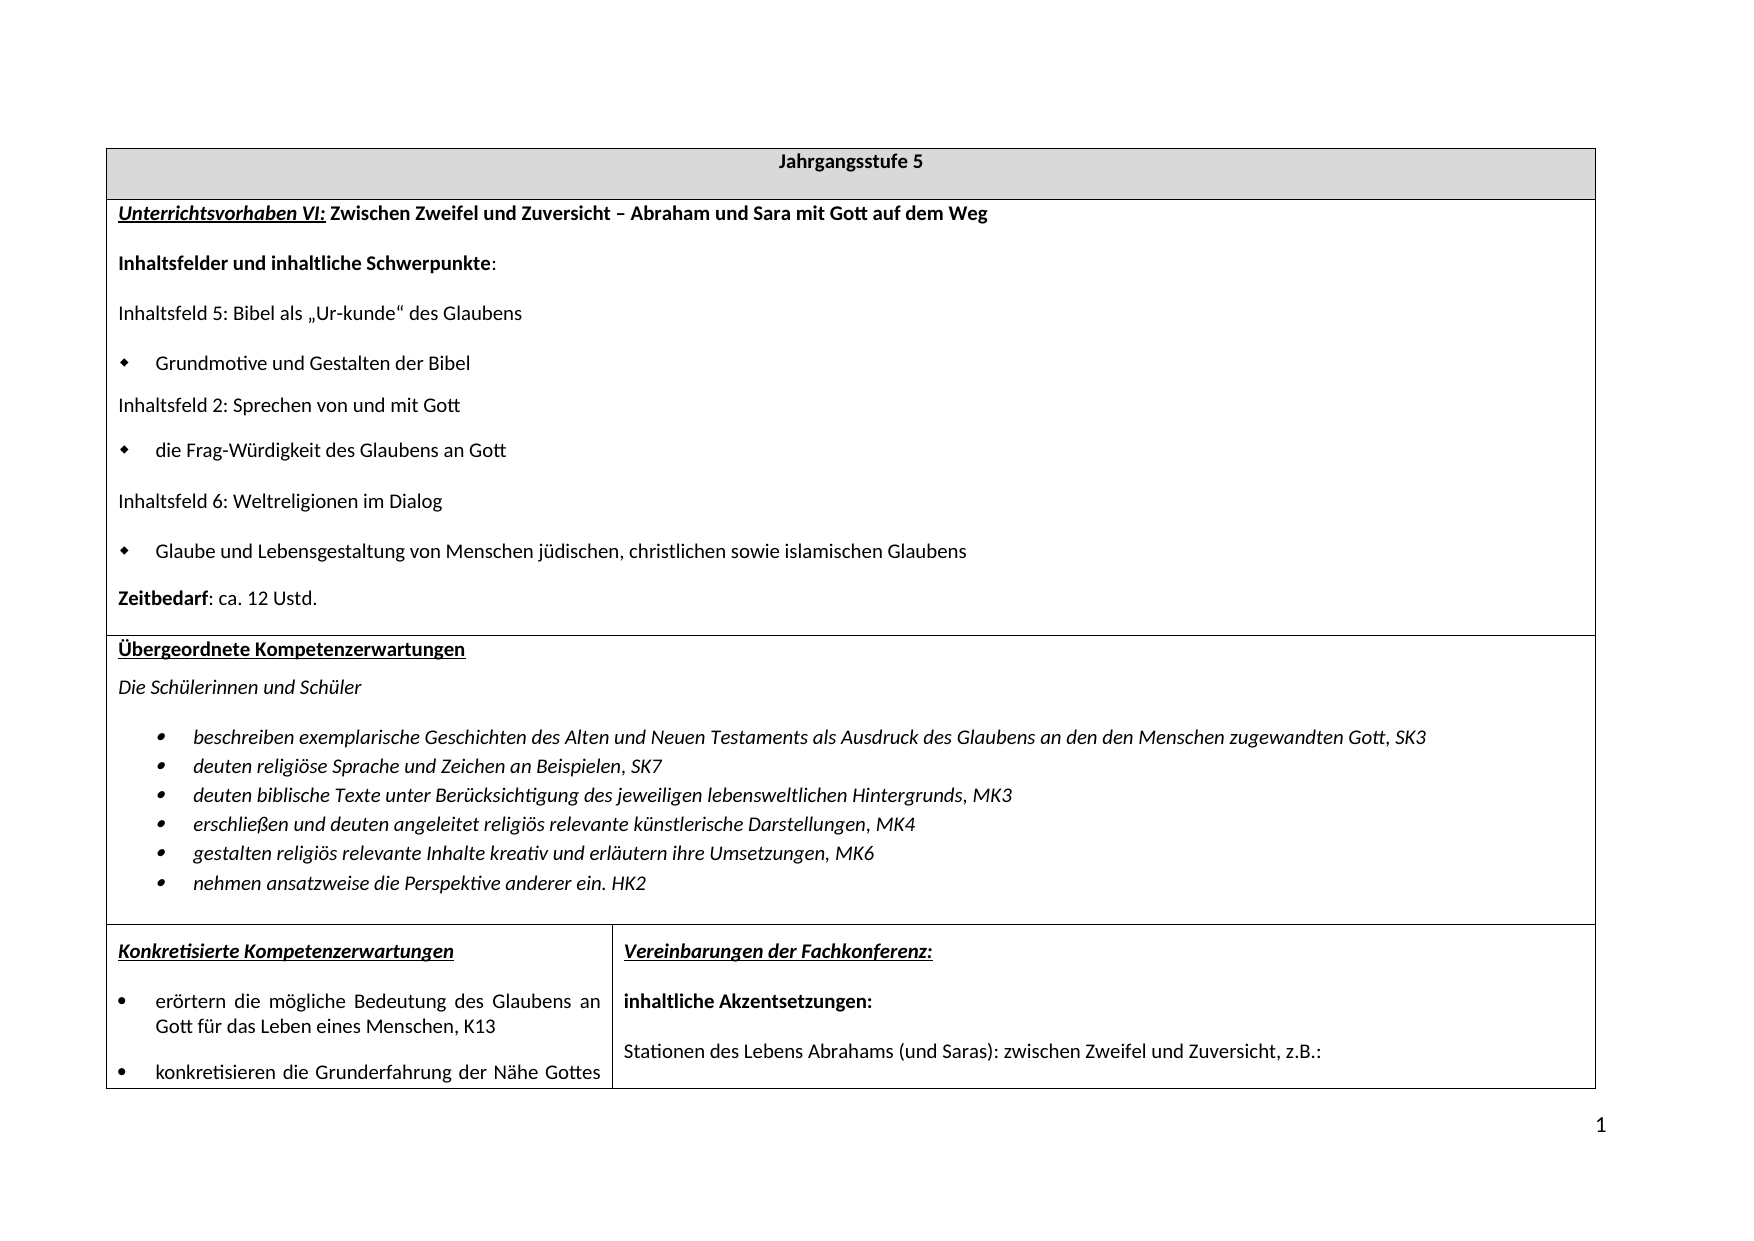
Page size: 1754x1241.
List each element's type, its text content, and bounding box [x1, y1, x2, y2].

table_header Jahrgangsstufe 5 [107, 149, 1595, 199]
table_cell Übergeordnete Kompetenzerwartungen Die Schülerinnen und Schüler beschreiben exemplarische Geschichten des Alten und Neuen Testaments als Ausdruck des Glaubens an den den Menschen zugewandten Gott, SK3 deuten religiöse Sprache und Zeichen an Beispielen, SK7 deuten biblische Texte unter Berücksichtigung des jeweiligen lebensweltlichen Hintergrunds, MK3 erschließen und deuten angeleitet religiös relevante künstlerische Darstellungen, MK4 gestalten religiös relevante Inhalte kreativ und erläutern ihre Umsetzungen, MK6 nehmen ansatzweise die Perspektive anderer ein. HK2 [107, 636, 1595, 924]
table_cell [613, 925, 1595, 1088]
table_cell Unterrichtsvorhaben VI: Zwischen Zweifel und Zuversicht – Abraham und Sara mit Gott auf dem Weg Inhaltsfelder und inhaltliche Schwerpunkte: Inhaltsfeld 5: Bibel als „Ur-kunde“ des Glaubens Grundmotive und Gestalten der Bibel Inhaltsfeld 2: Sprechen von und mit Gott die Frag-Würdigkeit des Glaubens an Gott Inhaltsfeld 6: Weltreligionen im Dialog Glaube und Lebensgestaltung von Menschen jüdischen, christlichen sowie islamischen Glaubens Zeitbedarf: ca. 12 Ustd. [107, 200, 1595, 635]
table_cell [107, 925, 612, 1088]
